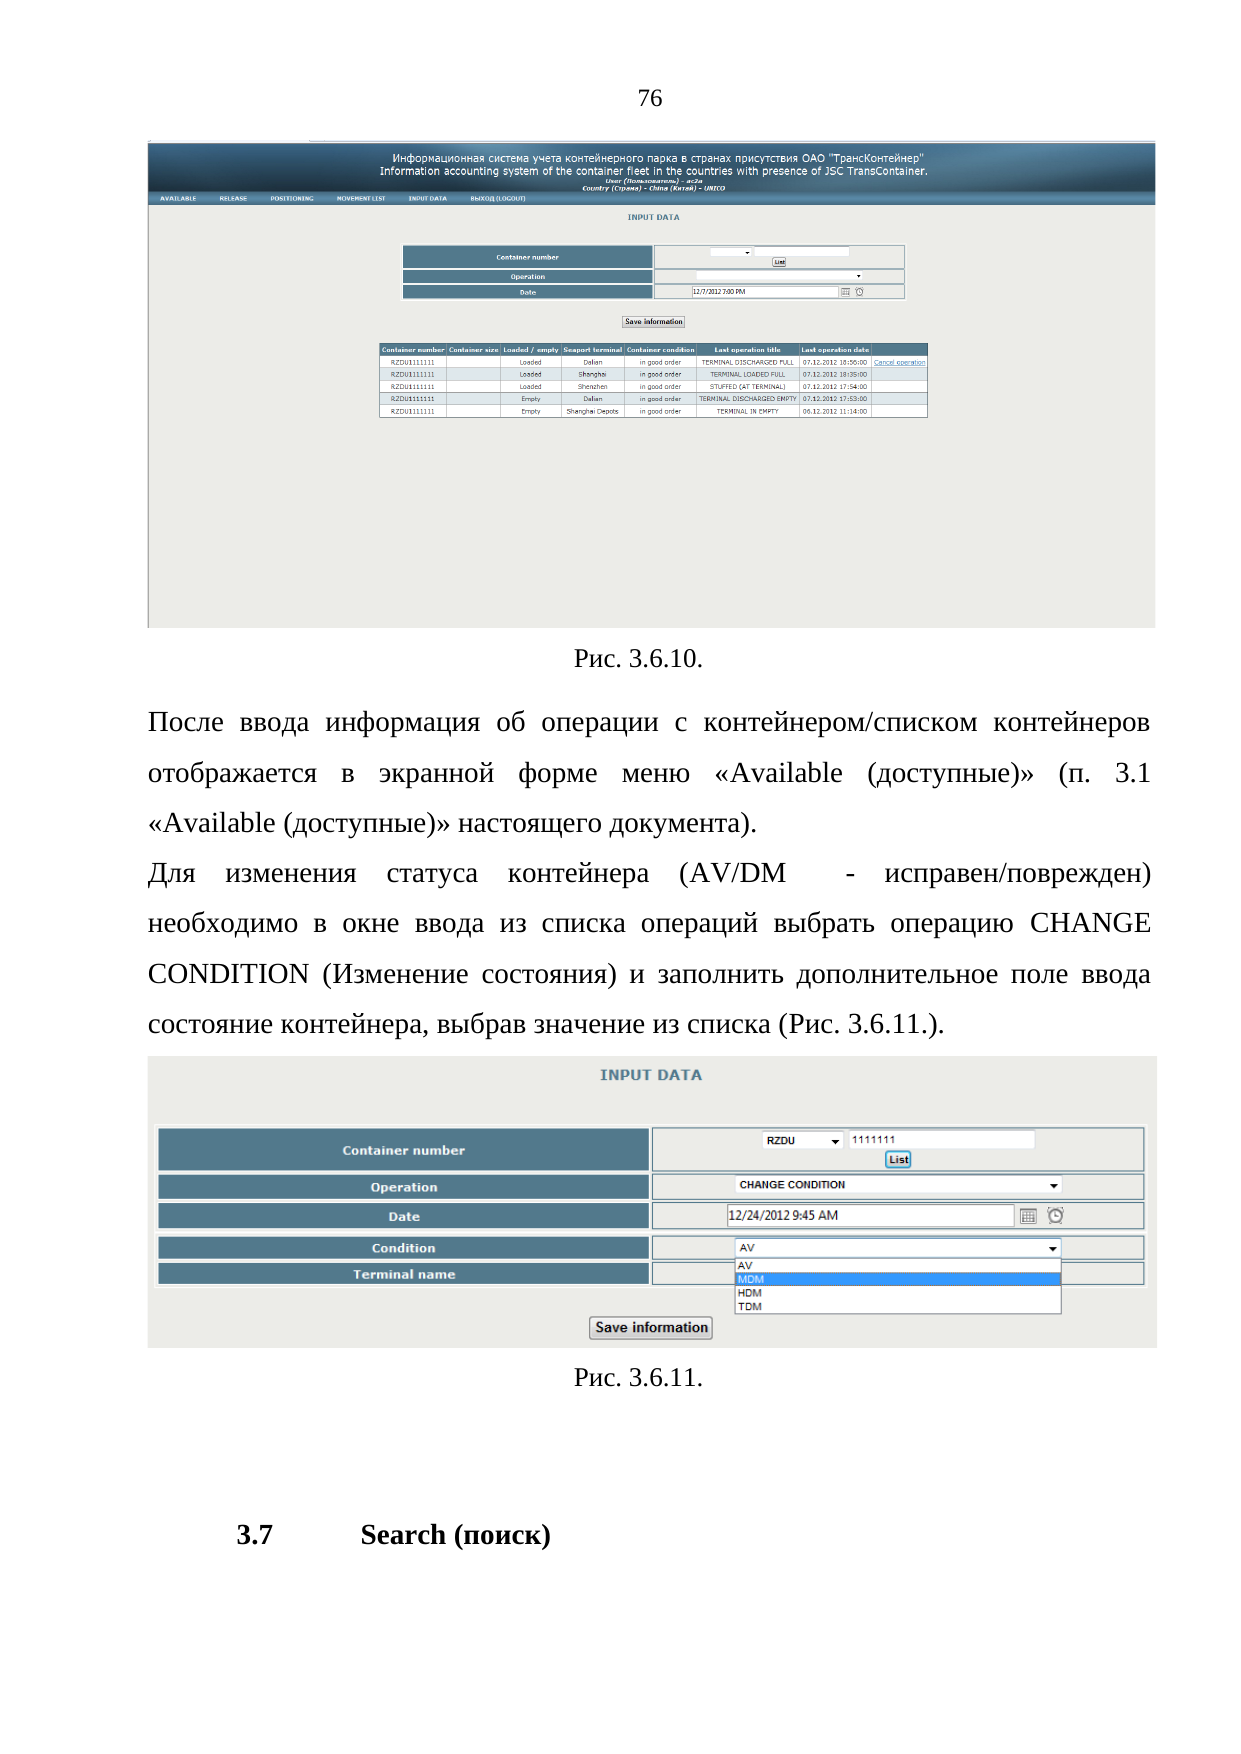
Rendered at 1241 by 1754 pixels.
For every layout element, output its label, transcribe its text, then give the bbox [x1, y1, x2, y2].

text Search (поиск) [236, 1517, 1152, 1551]
picture [147, 140, 1156, 628]
text Рис. 3.6.11. [148, 1362, 1152, 1393]
picture [147, 1056, 1158, 1348]
text После ввода информация об операции с контейнером/списком контейнеров отображается в экранной форме меню «Available (доступные)» (п. 3.1 «Available (доступные)» настоящего документа). [148, 704, 1152, 838]
text Рис. 3.6.10. [148, 642, 1152, 673]
text Для изменения статуса контейнера (AV/DM - исправен/поврежден) необходимо в окне ввода из списка операций выбрать операцию CHANGE CONDITION (Изменение состояния) и заполнить дополнительное поле ввода состояние контейнера, выбрав значение из списка (Рис. 3.6.11.). [148, 855, 1152, 1040]
